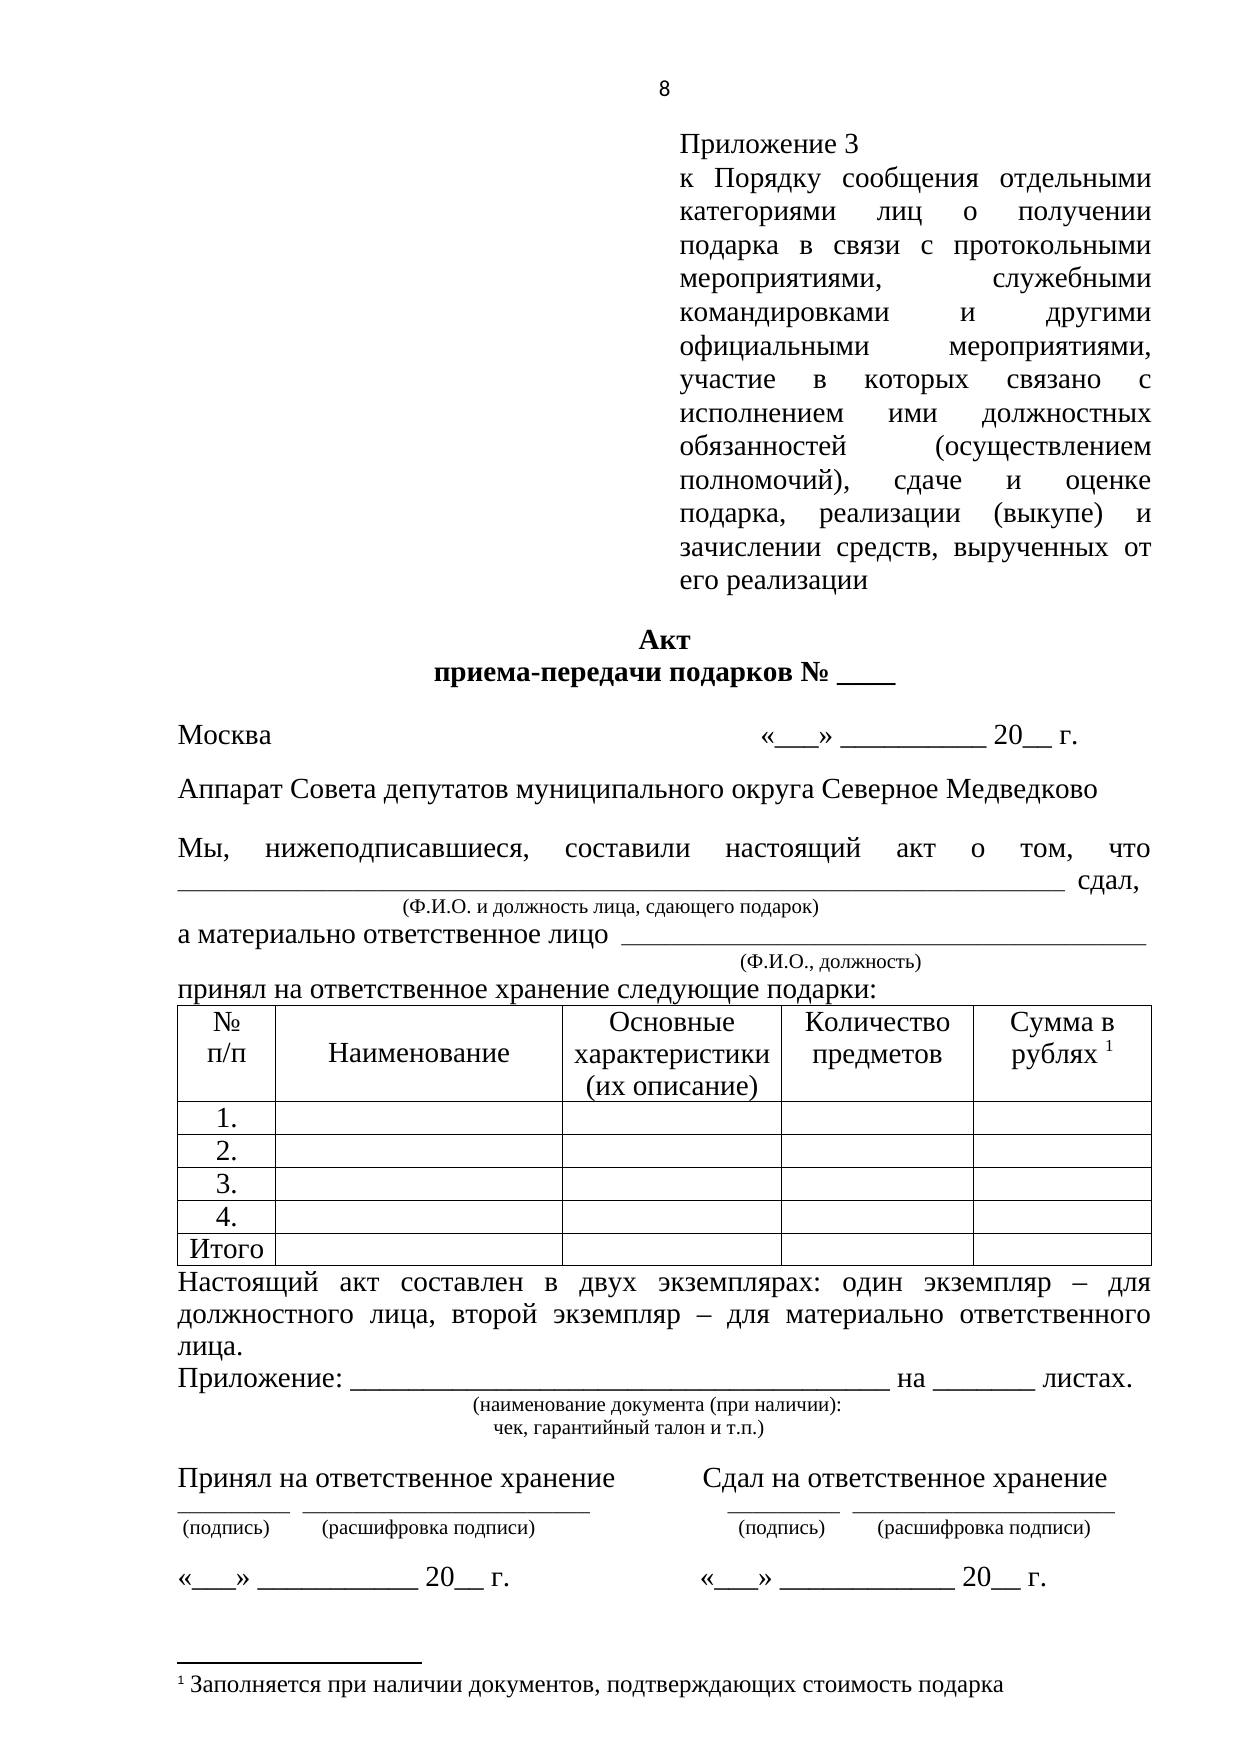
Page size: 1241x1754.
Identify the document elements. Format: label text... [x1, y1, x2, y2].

table_header Наименование [276, 1006, 562, 1101]
text принял на ответственное хранение следующие подарки: [177, 973, 1152, 1005]
table_header Сумма в рублях [974, 1006, 1151, 1101]
text Настоящий акт составлен в двух экземплярах: один экземпляр – для должностного лица, второй экземпляр – для материально ответственного лица. [177, 1266, 1152, 1362]
text Приложение: _____________________________________ на _______ листах. [177, 1362, 1152, 1394]
text к Порядку сообщения отдельными категориями лиц о получении подарка в связи с протокольными мероприятиями, служебными командировками и другими официальными мероприятиями, участие в которых связано с исполнением ими должностных обязанностей (осуществлением полномочий), сдаче и оценке подарка, реализации (выкупе) и зачислении средств, вырученных от его реализации [679, 160, 1152, 596]
text (Ф.И.О., должность) [177, 950, 1152, 973]
table_header № п/п [178, 1006, 275, 1101]
table_cell 2. [178, 1135, 275, 1167]
table_cell [974, 1102, 1151, 1134]
table_cell [782, 1234, 973, 1265]
table_cell [782, 1168, 973, 1200]
table_cell [782, 1102, 973, 1134]
text Москва «___» __________ 20__ г. [177, 719, 1152, 751]
text _________ _______________________ _________ _____________________ [177, 1493, 1152, 1516]
table_cell [276, 1168, 562, 1200]
table_cell 4. [178, 1201, 275, 1232]
table_cell [276, 1102, 562, 1134]
text «___» ___________ 20__ г. «___» ____________ 20__ г. [177, 1561, 1152, 1593]
table_cell [782, 1135, 973, 1167]
text чек, гарантийный талон и т.п.) [472, 1416, 1152, 1439]
table_header Основные характеристики (их описание) [563, 1006, 781, 1101]
text Приложение 3 [679, 126, 1152, 160]
text (наименование документа (при наличии): [177, 1394, 1152, 1416]
table_cell [276, 1234, 562, 1265]
table_cell [974, 1201, 1151, 1232]
table_cell [974, 1135, 1151, 1167]
text Аппарат Совета депутатов муниципального округа Северное Медведково [177, 773, 1152, 805]
table_cell [276, 1201, 562, 1232]
table_cell [974, 1168, 1151, 1200]
text Мы, нижеподписавшиеся, составили настоящий акт о том, что _______________________________________________________________________ сдал, [177, 832, 1152, 896]
text приема-передачи подарков № ____ [177, 656, 1152, 688]
table_cell [782, 1201, 973, 1232]
table_cell 3. [178, 1168, 275, 1200]
text (подпись) (расшифровка подписи) (подпись) (расшифровка подписи) [177, 1516, 1152, 1539]
table_cell [276, 1135, 562, 1167]
table_cell [563, 1102, 781, 1134]
table_header Количество предметов [782, 1006, 973, 1101]
text Принял на ответственное хранение Сдал на ответственное хранение [177, 1462, 1152, 1493]
text а материально ответственное лицо __________________________________________ [177, 918, 1152, 950]
table_cell Итого [178, 1234, 275, 1265]
table_cell [974, 1234, 1151, 1265]
table_cell 1. [178, 1102, 275, 1134]
table_cell [563, 1201, 781, 1232]
table_cell [563, 1234, 781, 1265]
text (Ф.И.О. и должность лица, сдающего подарок) [177, 896, 1152, 918]
table_cell [563, 1135, 781, 1167]
text Акт [177, 624, 1152, 656]
table_cell [563, 1168, 781, 1200]
